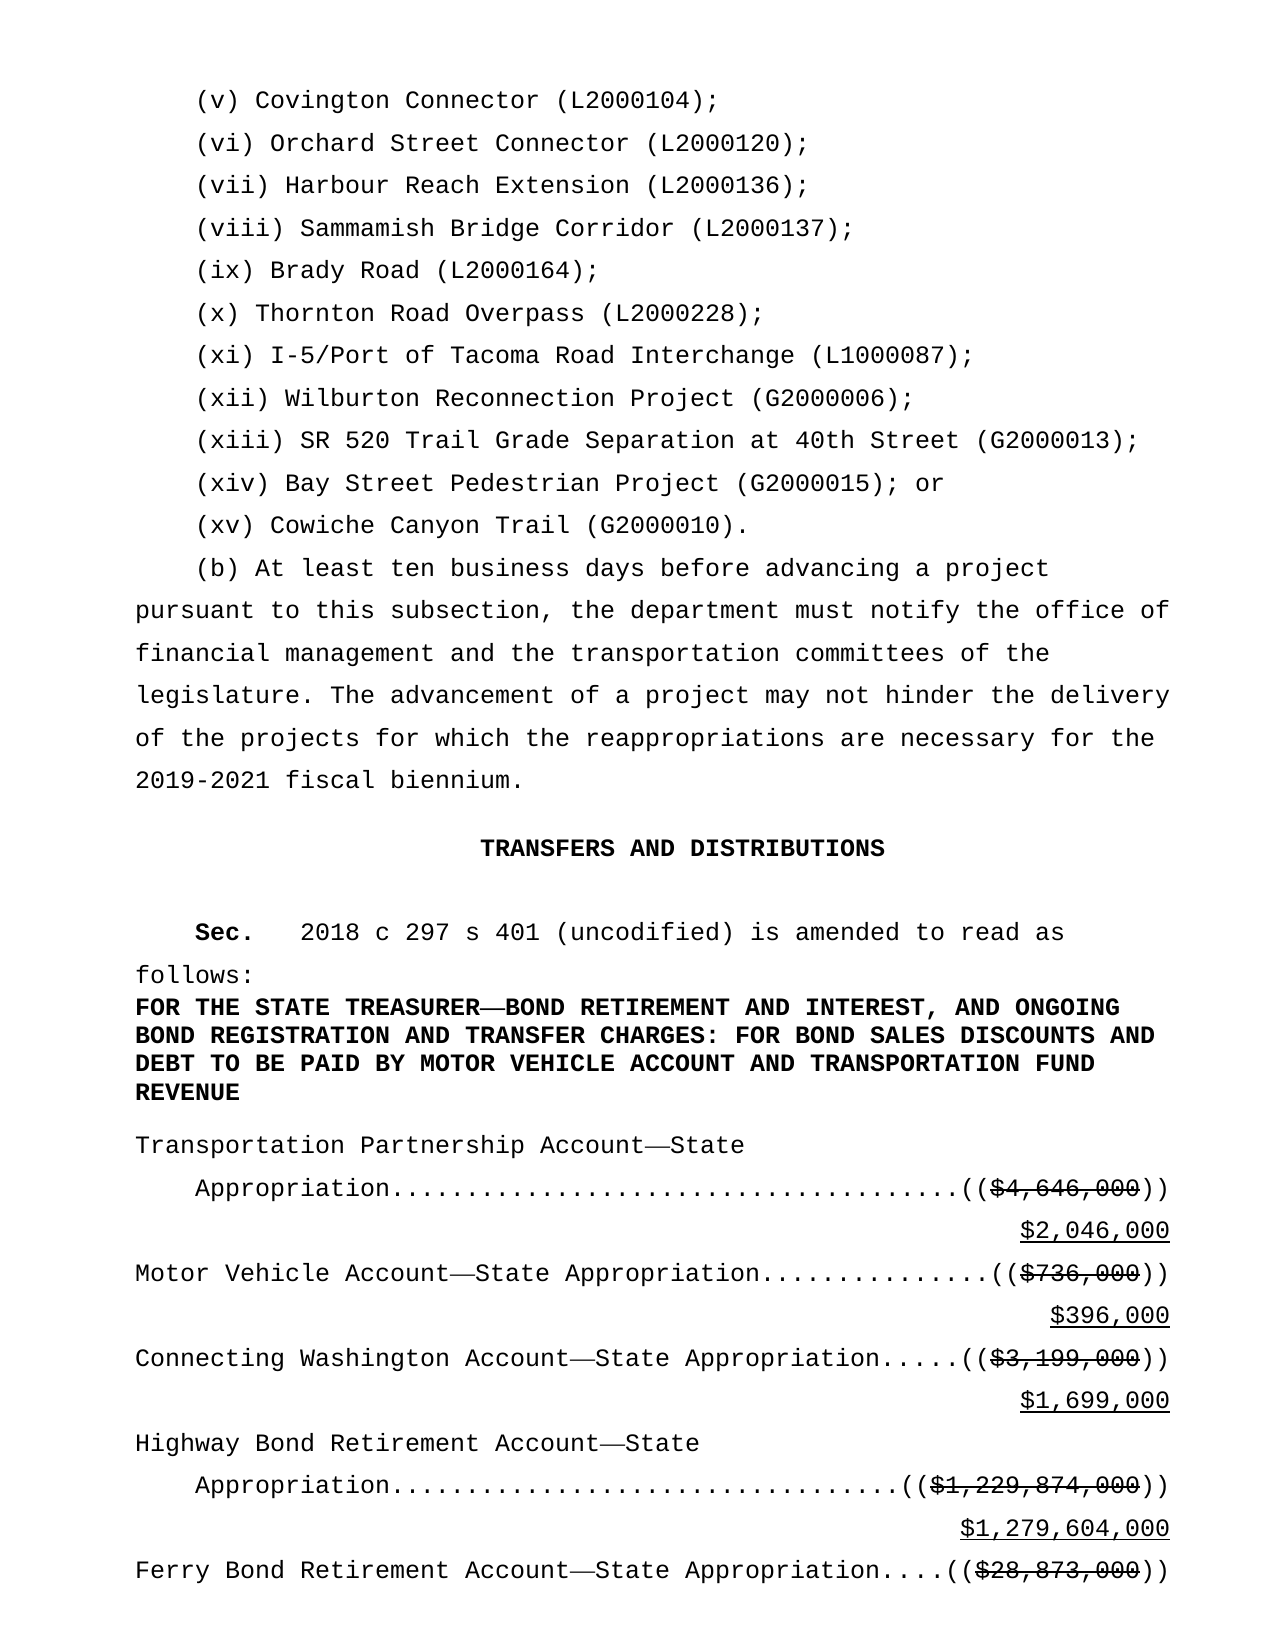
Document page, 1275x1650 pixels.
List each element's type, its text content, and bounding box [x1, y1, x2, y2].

text (xv) Cowiche Canyon Trail (G2000010). [135, 500, 1170, 542]
text Sec. 2018 c 297 s 401 (uncodified) is amended to read as follows: [135, 907, 1170, 992]
text Connecting Washington Account—State Appropriation (($3,199,000)) [135, 1332, 1170, 1375]
text (vi) Orchard Street Connector (L2000120); [135, 117, 1170, 160]
text Appropriation (($1,229,874,000)) [135, 1460, 1170, 1502]
text $1,279,604,000 [135, 1502, 1170, 1545]
text FOR THE STATE TREASURER—BOND RETIREMENT AND INTEREST, AND ONGOING BOND REGISTRATION AND TRANSFER CHARGES: FOR BOND SALES DISCOUNTS AND DEBT TO BE PAID BY MOTOR VEHICLE ACCOUNT AND TRANSPORTATION FUND REVENUE [135, 992, 1170, 1107]
text Appropriation (($4,646,000)) [135, 1162, 1170, 1205]
text (vii) Harbour Reach Extension (L2000136); [135, 160, 1170, 202]
text (v) Covington Connector (L2000104); [135, 75, 1170, 117]
text Transportation Partnership Account—State [135, 1120, 1170, 1162]
text (xiii) SR 520 Trail Grade Separation at 40th Street (G2000013); [135, 415, 1170, 457]
text (b) At least ten business days before advancing a project pursuant to this subsection, the department must notify the office of financial management and the transportation committees of the legislature. The advancement of a project may not hinder the delivery of the projects for which the reappropriations are necessary for the 2019-2021 fiscal biennium. [135, 542, 1170, 797]
text $2,046,000 [135, 1205, 1170, 1247]
text TRANSFERS AND DISTRIBUTIONS [135, 822, 1170, 865]
text $1,699,000 [135, 1375, 1170, 1417]
text (xiv) Bay Street Pedestrian Project (G2000015); or [135, 457, 1170, 500]
text (viii) Sammamish Bridge Corridor (L2000137); [135, 202, 1170, 245]
text (xii) Wilburton Reconnection Project (G2000006); [135, 372, 1170, 415]
text (ix) Brady Road (L2000164); [135, 245, 1170, 287]
text Highway Bond Retirement Account—State [135, 1417, 1170, 1460]
text (x) Thornton Road Overpass (L2000228); [135, 287, 1170, 330]
text Ferry Bond Retirement Account—State Appropriation (($28,873,000)) [135, 1545, 1170, 1587]
text Motor Vehicle Account—State Appropriation (($736,000)) [135, 1247, 1170, 1290]
text (xi) I-5/Port of Tacoma Road Interchange (L1000087); [135, 330, 1170, 372]
text $396,000 [135, 1290, 1170, 1332]
